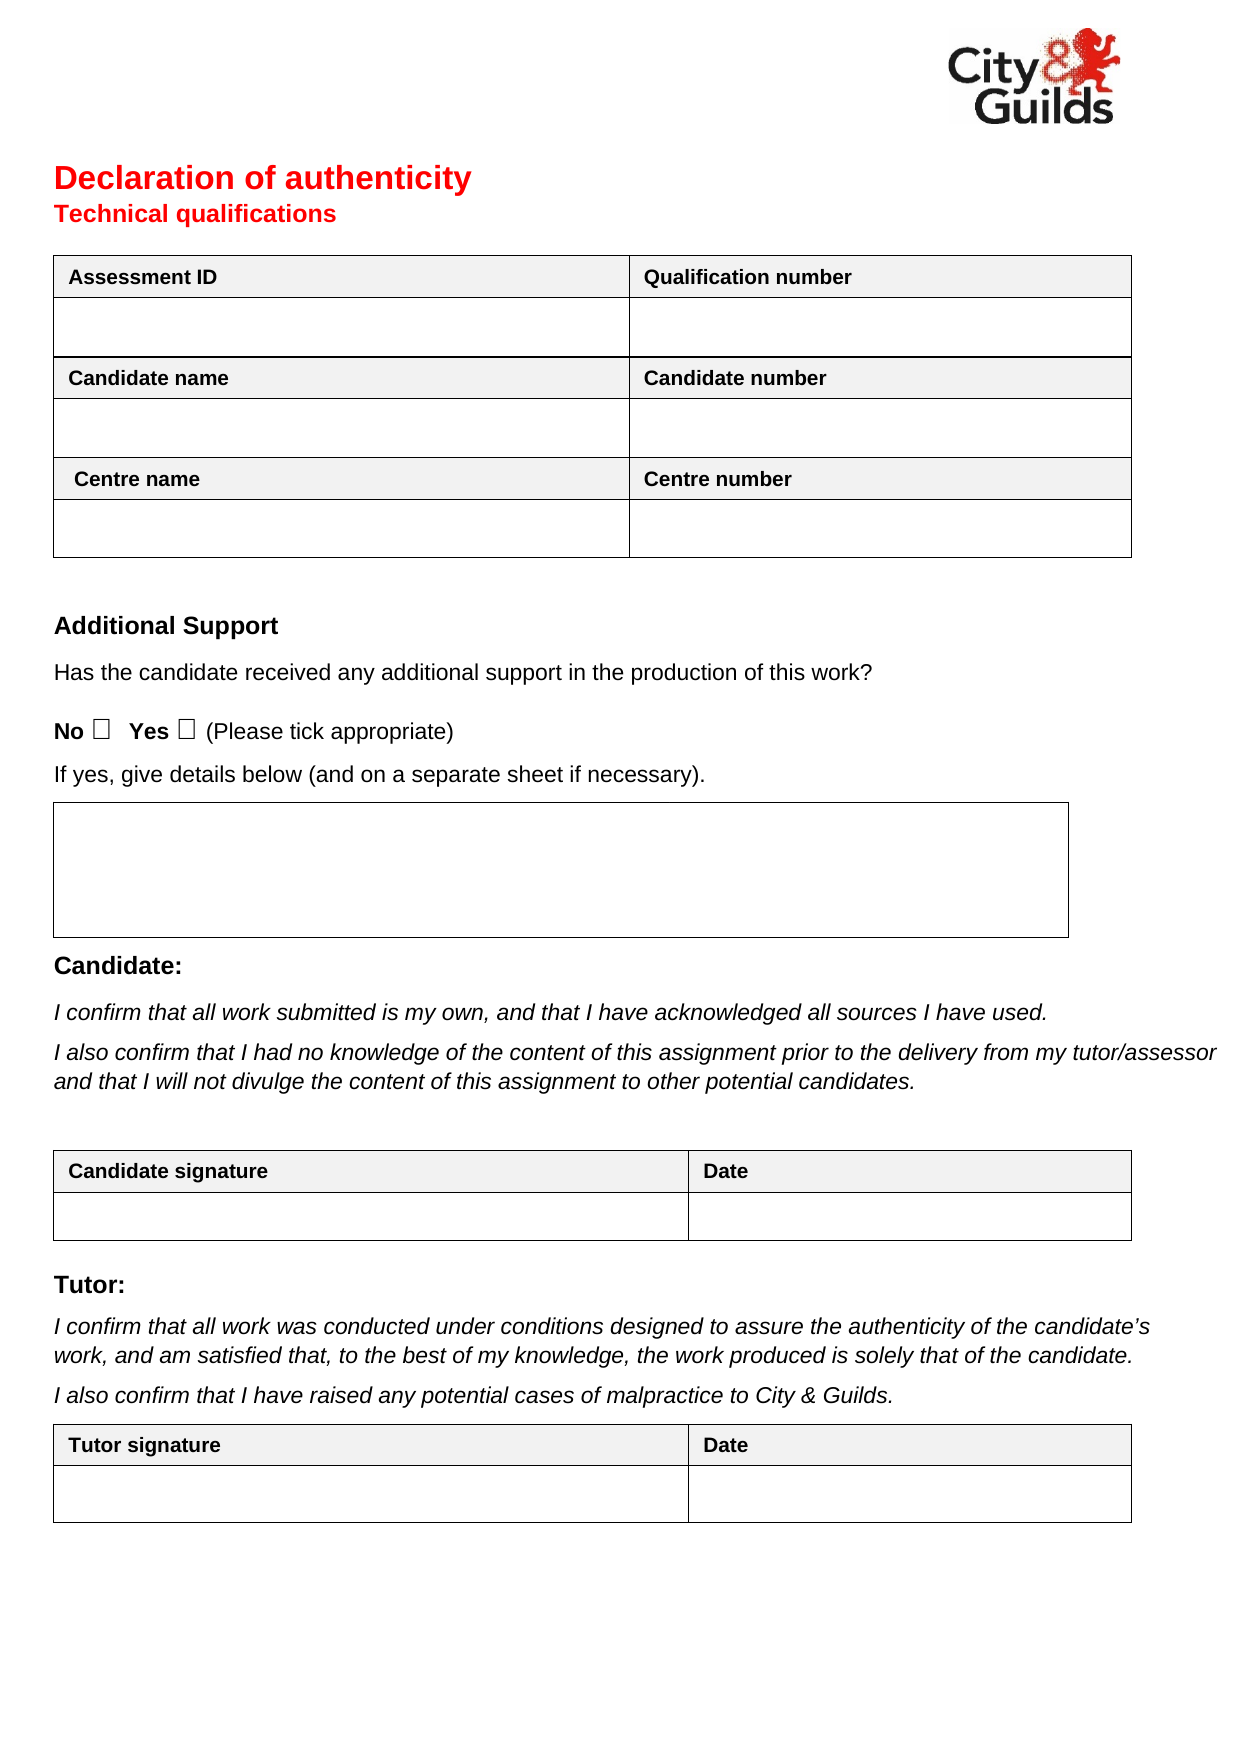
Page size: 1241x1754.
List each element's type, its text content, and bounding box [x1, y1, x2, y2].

table_cell [54, 1466, 688, 1522]
table_header [670, 803, 1068, 937]
table_header Candidate signature [54, 1151, 688, 1192]
table_cell Centre name [54, 458, 629, 499]
text Declaration of authenticity [53, 158, 1128, 196]
text Tutor: [53, 1269, 1128, 1298]
table_header Assessment ID [54, 256, 629, 297]
table_cell [630, 399, 1131, 457]
table_cell [630, 500, 1131, 557]
text Technical qualifications [53, 199, 1128, 228]
text Candidate: [53, 951, 1128, 979]
table_cell [54, 500, 629, 557]
table_cell Candidate name [54, 358, 629, 398]
text If yes, give details below (and on a separate sheet if necessary). [53, 761, 1128, 787]
table_cell [54, 298, 629, 356]
text No  Yes  (Please tick appropriate) [53, 712, 1128, 746]
table_header Date [689, 1425, 1131, 1465]
table_cell Centre number [630, 458, 1131, 499]
table_header Date [689, 1151, 1131, 1192]
table_cell [630, 298, 1131, 356]
table_header [54, 803, 658, 937]
table_cell Candidate number [630, 358, 1131, 398]
table_cell [54, 399, 629, 457]
table_cell [54, 1193, 688, 1240]
text Additional Support [53, 611, 1207, 639]
table_header Tutor signature [54, 1425, 688, 1465]
text I also confirm that I have raised any potential cases of malpractice to City & Guilds. [53, 1382, 1207, 1409]
text Has the candidate received any additional support in the production of this work? [53, 658, 1207, 685]
table_header Qualification number [630, 256, 1131, 297]
text I confirm that all work was conducted under conditions designed to assure the authenticity of the candidate’s work, and am satisfied that, to the best of my knowledge, the work produced is solely that of the candidate. [53, 1313, 1207, 1368]
text I also confirm that I had no knowledge of the content of this assignment prior to the delivery from my tutor/assessor and that I will not divulge the content of this assignment to other potential candidates. [53, 1039, 1222, 1094]
text I confirm that all work submitted is my own, and that I have acknowledged all sources I have used. [53, 998, 1222, 1025]
picture [948, 28, 1121, 124]
table_cell [689, 1466, 1131, 1522]
table_cell [689, 1193, 1131, 1240]
